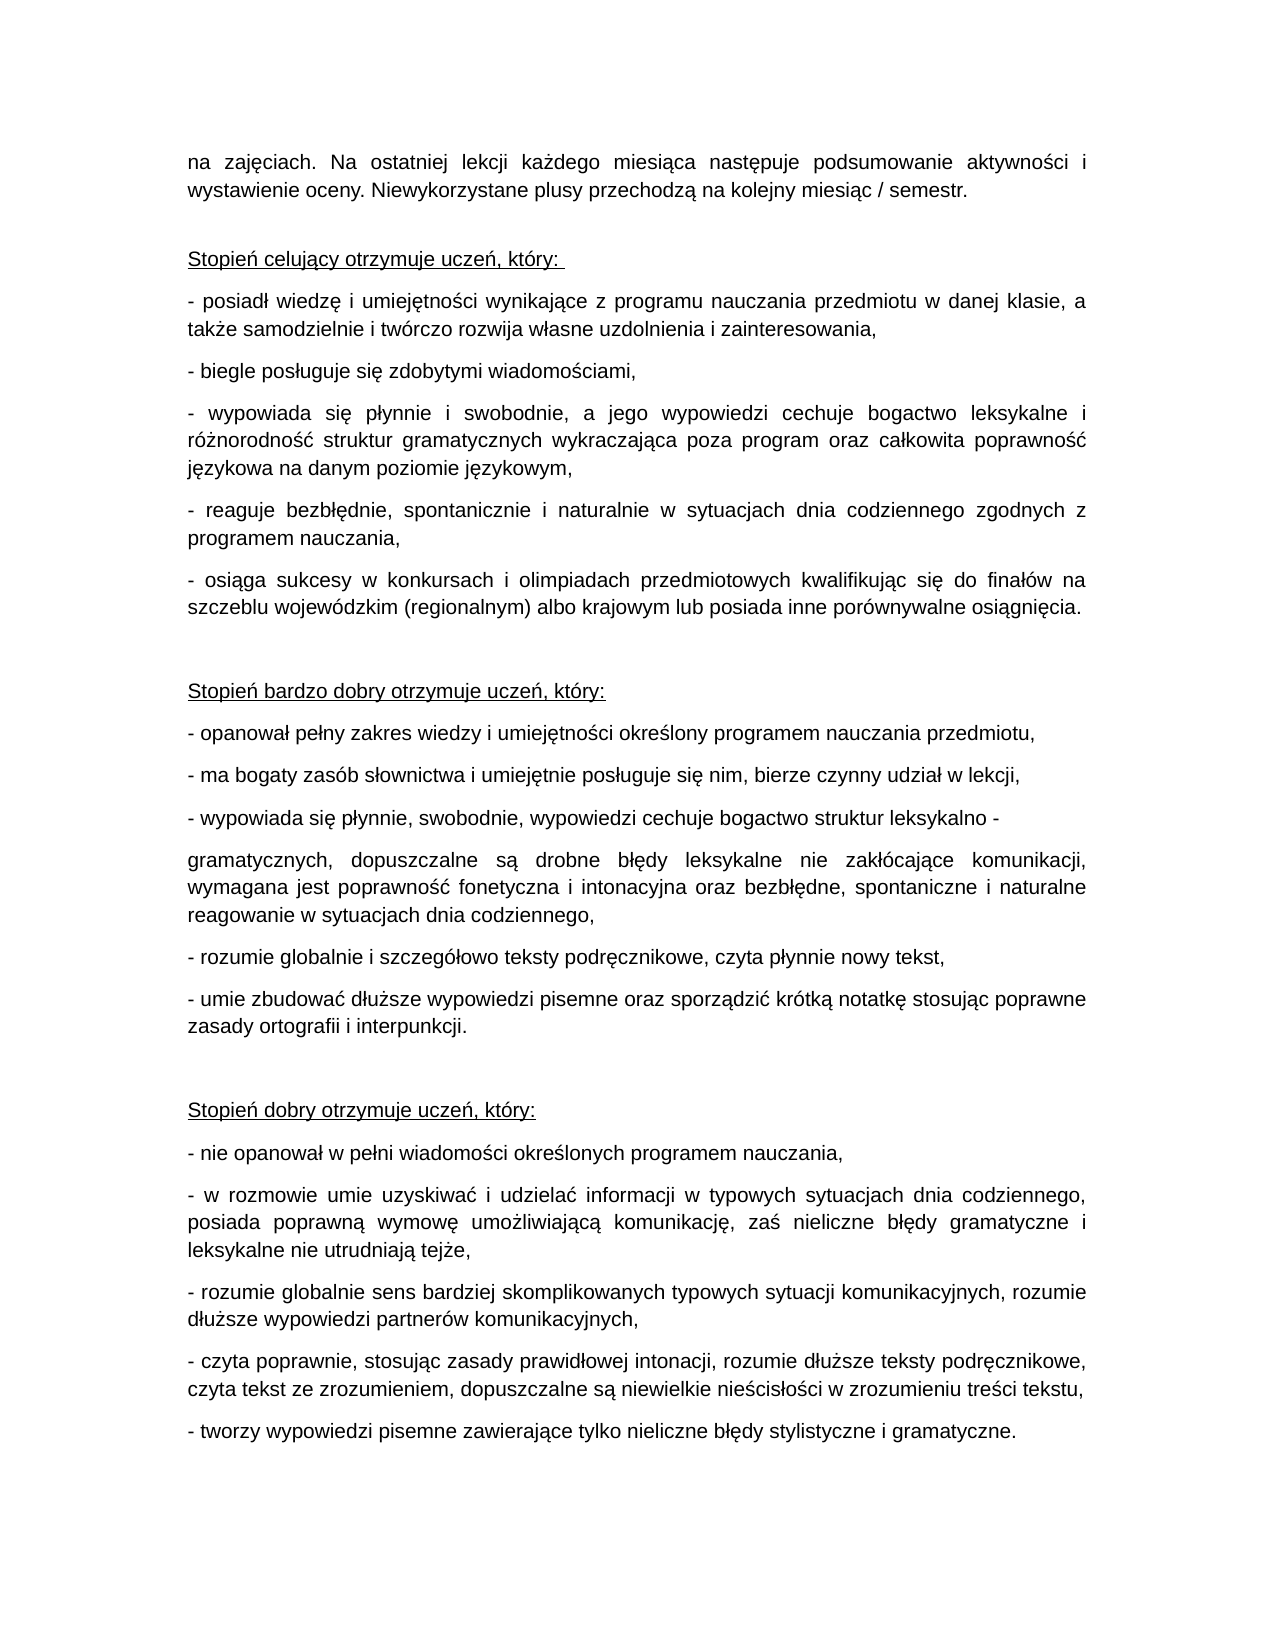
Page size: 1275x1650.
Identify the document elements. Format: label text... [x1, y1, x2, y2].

text - osiąga sukcesy w konkursach i olimpiadach przedmiotowych kwalifikując się do finałów na szczeblu wojewódzkim (regionalnym) albo krajowym lub posiada inne porównywalne osiągnięcia. [187, 567, 1087, 619]
text - rozumie globalnie i szczegółowo teksty podręcznikowe, czyta płynnie nowy tekst, [187, 944, 1087, 968]
text - rozumie globalnie sens bardziej skomplikowanych typowych sytuacji komunikacyjnych, rozumie dłuższe wypowiedzi partnerów komunikacyjnych, [187, 1279, 1087, 1331]
text - umie zbudować dłuższe wypowiedzi pisemne oraz sporządzić krótką notatkę stosując poprawne zasady ortografii i interpunkcji. [187, 987, 1087, 1038]
text - nie opanował w pełni wiadomości określonych programem nauczania, [187, 1140, 1087, 1164]
text Stopień bardzo dobry otrzymuje uczeń, który: [187, 679, 1087, 703]
text - opanował pełny zakres wiedzy i umiejętności określony programem nauczania przedmiotu, [187, 721, 1087, 745]
text Stopień celujący otrzymuje uczeń, który: [187, 247, 1087, 271]
text - wypowiada się płynnie i swobodnie, a jego wypowiedzi cechuje bogactwo leksykalne i różnorodność struktur gramatycznych wykraczająca poza program oraz całkowita poprawność językowa na danym poziomie językowym, [187, 401, 1087, 480]
text - w rozmowie umie uzyskiwać i udzielać informacji w typowych sytuacjach dnia codziennego, posiada poprawną wymowę umożliwiającą komunikację, zaś nieliczne błędy gramatyczne i leksykalne nie utrudniają tejże, [187, 1182, 1087, 1261]
text - reaguje bezbłędnie, spontanicznie i naturalnie w sytuacjach dnia codziennego zgodnych z programem nauczania, [187, 498, 1087, 549]
text - ma bogaty zasób słownictwa i umiejętnie posługuje się nim, bierze czynny udział w lekcji, [187, 763, 1087, 787]
text Stopień dobry otrzymuje uczeń, który: [187, 1098, 1087, 1122]
text - posiadł wiedzę i umiejętności wynikające z programu nauczania przedmiotu w danej klasie, a także samodzielnie i twórczo rozwija własne uzdolnienia i zainteresowania, [187, 289, 1087, 341]
text - tworzy wypowiedzi pisemne zawierające tylko nieliczne błędy stylistyczne i gramatyczne. [187, 1419, 1087, 1443]
text - czyta poprawnie, stosując zasady prawidłowej intonacji, rozumie dłuższe teksty podręcznikowe, czyta tekst ze zrozumieniem, dopuszczalne są niewielkie nieścisłości w zrozumieniu treści tekstu, [187, 1349, 1087, 1401]
text - wypowiada się płynnie, swobodnie, wypowiedzi cechuje bogactwo struktur leksykalno - [187, 805, 1087, 829]
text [187, 150, 1087, 201]
text - biegle posługuje się zdobytymi wiadomościami, [187, 359, 1087, 383]
text gramatycznych, dopuszczalne są drobne błędy leksykalne nie zakłócające komunikacji, wymagana jest poprawność fonetyczna i intonacyjna oraz bezbłędne, spontaniczne i naturalne reagowanie w sytuacjach dnia codziennego, [187, 847, 1087, 926]
